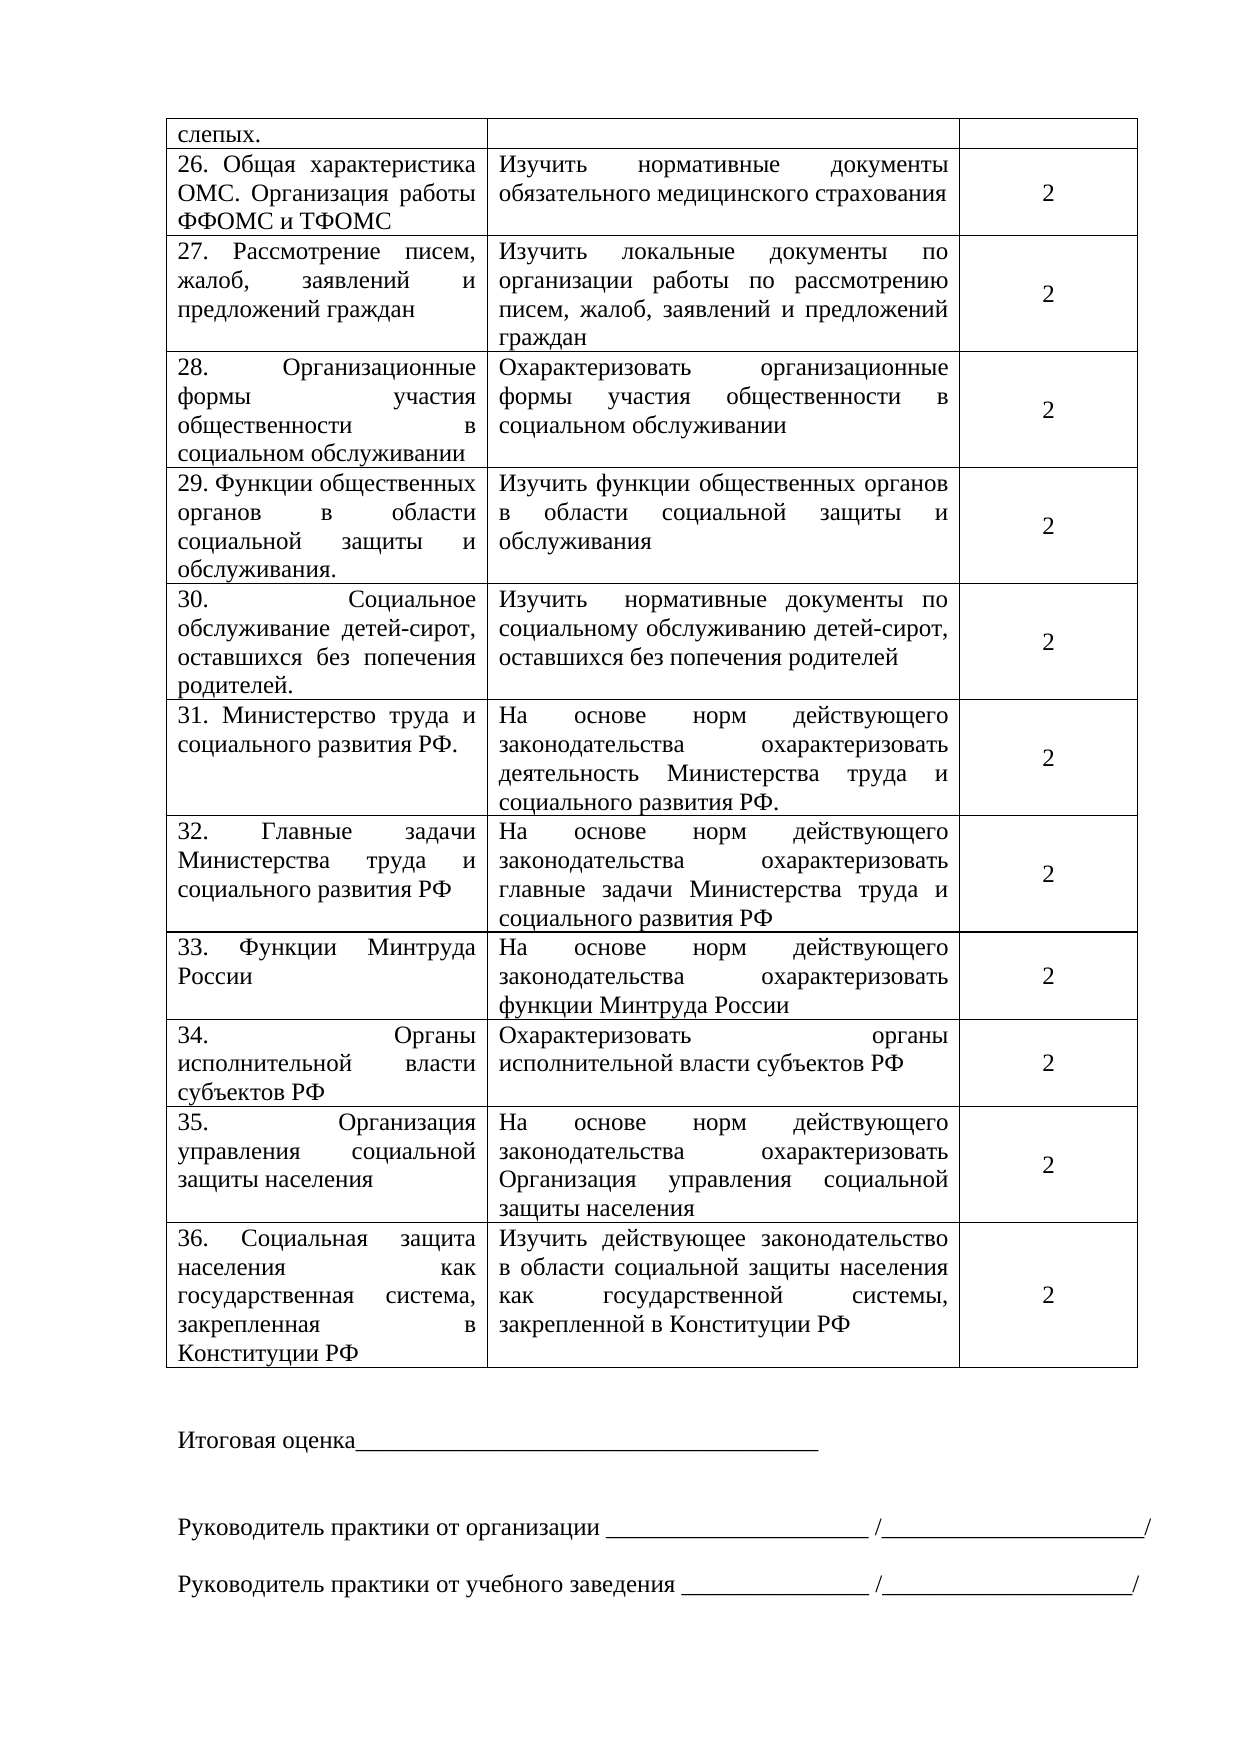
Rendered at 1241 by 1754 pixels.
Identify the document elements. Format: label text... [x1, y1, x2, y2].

table_cell Изучить нормативные документы обязательного медицинского страхования [488, 149, 959, 235]
table_cell 26. Общая характеристика ОМС. Организация работы ФФОМС и ТФОМС [167, 149, 487, 235]
table_cell 30. Социальное обслуживание детей-сирот, оставшихся без попечения родителей. [167, 584, 487, 699]
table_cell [488, 119, 959, 148]
table_cell 27. Рассмотрение писем, жалоб, заявлений и предложений граждан [167, 236, 487, 351]
table_cell 2 [960, 119, 1137, 148]
table_cell Изучить действующее законодательство в области социальной защиты населения как государственной системы, закрепленной в Конституции РФ [488, 1223, 959, 1367]
table_cell 31. Министерство труда и социального развития РФ. [167, 700, 487, 815]
table_cell На основе норм действующего законодательства охарактеризовать главные задачи Министерства труда и социального развития РФ [488, 816, 959, 931]
table_cell На основе норм действующего законодательства охарактеризовать функции Минтруда России [488, 933, 959, 1019]
table_cell Изучить нормативные документы по социальному обслуживанию детей-сирот, оставшихся без попечения родителей [488, 584, 959, 699]
table_cell 34. Органы исполнительной власти субъектов РФ [167, 1020, 487, 1106]
table_cell На основе норм действующего законодательства охарактеризовать Организация управления социальной защиты населения [488, 1107, 959, 1222]
table_cell 2 [960, 700, 1137, 815]
table_cell 2 [960, 149, 1137, 235]
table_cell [167, 119, 487, 148]
table_cell 33. Функции Минтруда России [167, 933, 487, 1019]
table_cell 36. Социальная защита населения как государственная система, закрепленная в Конституции РФ [167, 1223, 487, 1367]
table_cell 2 [960, 584, 1137, 699]
table_cell 2 [960, 236, 1137, 351]
table_cell Охарактеризовать организационные формы участия общественности в социальном обслуживании [488, 352, 959, 467]
table_cell 2 [960, 816, 1137, 931]
table_cell 2 [960, 1107, 1137, 1222]
table_cell 2 [960, 933, 1137, 1019]
table_cell 2 [960, 352, 1137, 467]
table_cell 2 [960, 468, 1137, 583]
table_cell 2 [960, 1223, 1137, 1367]
table_cell Охарактеризовать органы исполнительной власти субъектов РФ [488, 1020, 959, 1106]
text Руководитель практики от учебного заведения _______________ /____________________/ [177, 1569, 1152, 1598]
table_cell Изучить локальные документы по организации работы по рассмотрению писем, жалоб, заявлений и предложений граждан [488, 236, 959, 351]
text Итоговая оценка_____________________________________ [177, 1425, 1152, 1454]
table_cell 35. Организация управления социальной защиты населения [167, 1107, 487, 1222]
table_cell 28. Организационные формы участия общественности в социальном обслуживании [167, 352, 487, 467]
text Руководитель практики от организации _____________________ /_____________________/ [177, 1512, 1152, 1540]
table_cell На основе норм действующего законодательства охарактеризовать деятельность Министерства труда и социального развития РФ. [488, 700, 959, 815]
table_cell Изучить функции общественных органов в области социальной защиты и обслуживания [488, 468, 959, 583]
table_cell 32. Главные задачи Министерства труда и социального развития РФ [167, 816, 487, 931]
table_cell 29. Функции общественных органов в области социальной защиты и обслуживания. [167, 468, 487, 583]
table_cell 2 [960, 1020, 1137, 1106]
